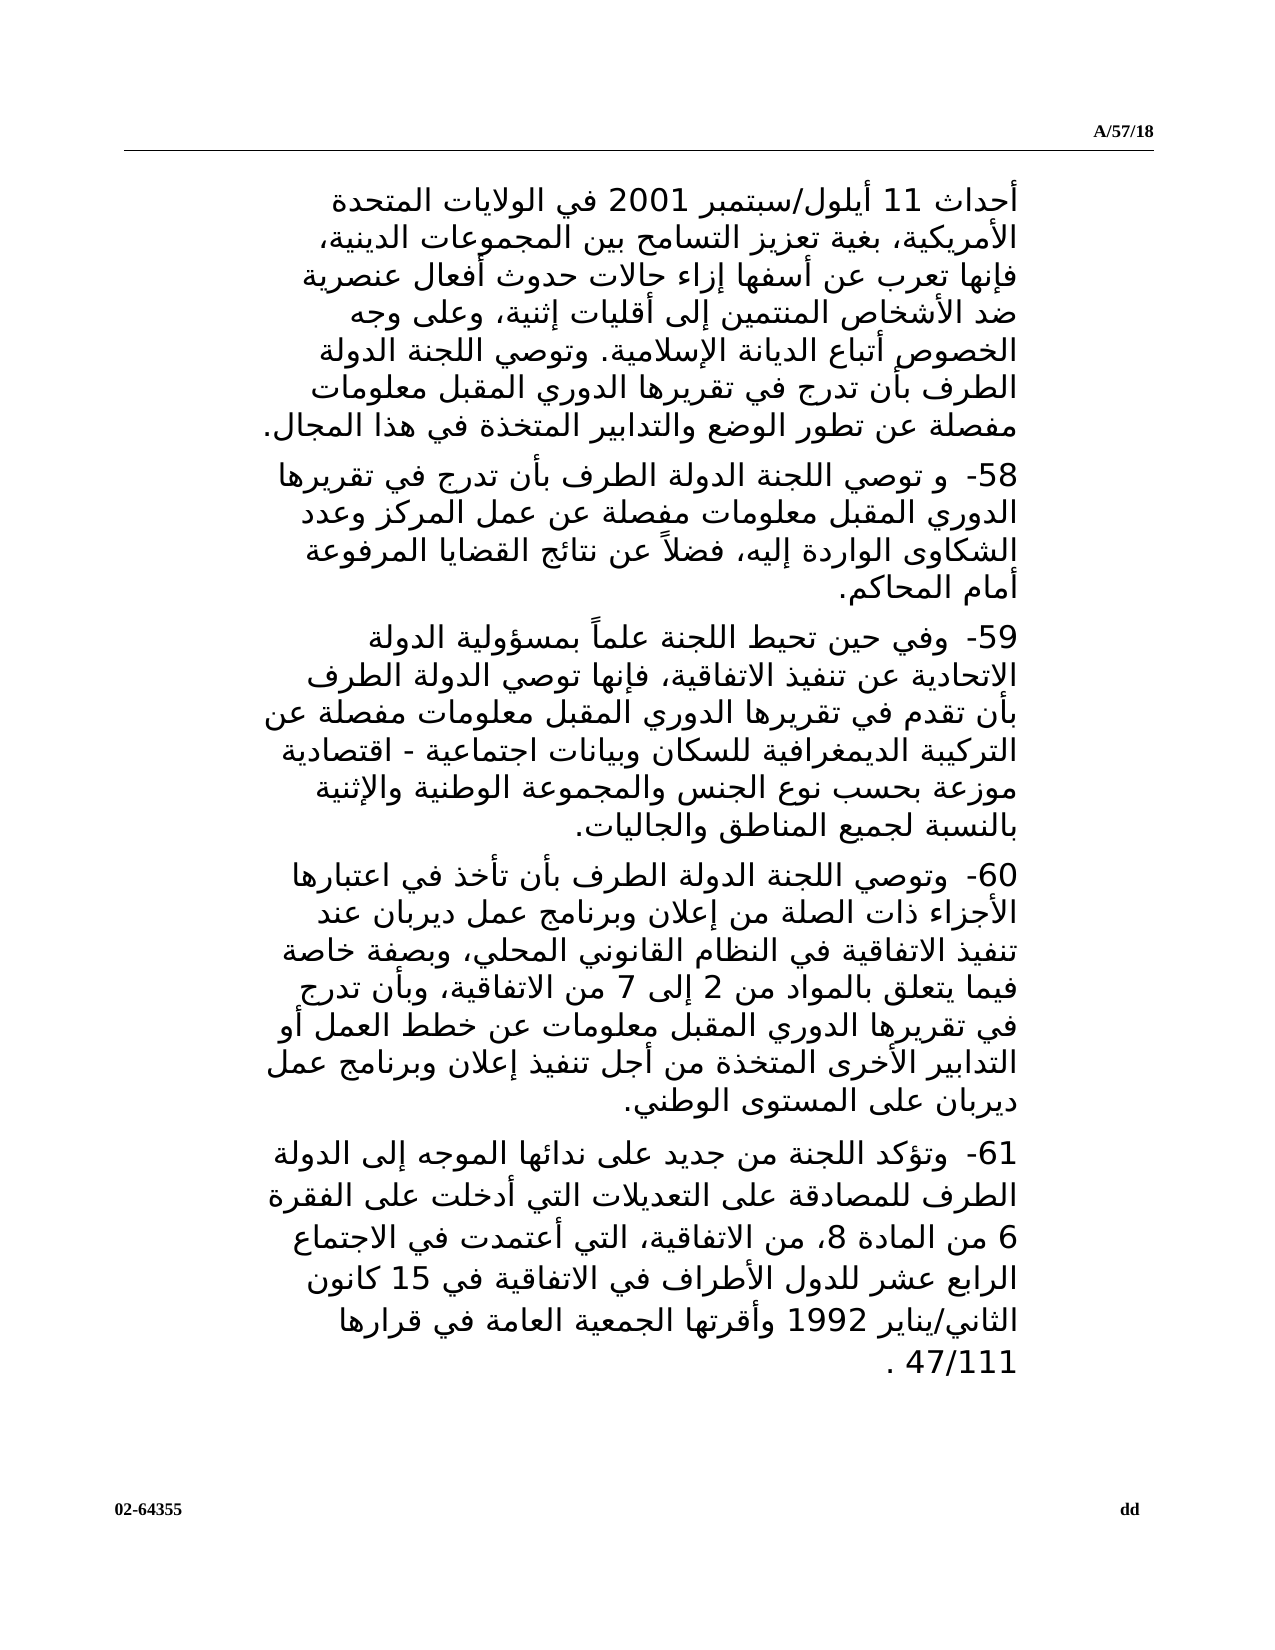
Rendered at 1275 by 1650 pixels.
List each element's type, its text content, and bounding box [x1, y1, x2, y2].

text 61- وتؤكد اللجنة من جديد على ندائها الموجه إلى الدولة الطرف للمصادقة على التعديلات التي أدخلت على الفقرة 6 من المادة 8، من الاتفاقية، التي أعتمدت في الاجتماع الرابع عشر للدول الأطراف في الاتفاقية في 15 كانون الثاني/يناير 1992 وأقرتها الجمعية العامة في قرارها 47/111 . [256, 1131, 1018, 1381]
text 59- وفي حين تحيط اللجنة علماً بمسؤولية الدولة الاتحادية عن تنفيذ الاتفاقية، فإنها توصي الدولة الطرف بأن تقدم في تقريرها الدوري المقبل معلومات مفصلة عن التركيبة الديمغرافية للسكان وبيانات اجتماعية - اقتصادية موزعة بحسب نوع الجنس والمجموعة الوطنية والإثنية بالنسبة لجميع المناطق والجاليات. [256, 619, 1018, 844]
text 58- و توصي اللجنة الدولة الطرف بأن تدرج في تقريرها الدوري المقبل معلومات مفصلة عن عمل المركز وعدد الشكاوى الواردة إليه، فضلاً عن نتائج القضايا المرفوعة أمام المحاكم. [256, 456, 1018, 606]
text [256, 181, 1018, 444]
text 60- وتوصي اللجنة الدولة الطرف بأن تأخذ في اعتبارها الأجزاء ذات الصلة من إعلان وبرنامج عمل ديربان عند تنفيذ الاتفاقية في النظام القانوني المحلي، وبصفة خاصة فيما يتعلق بالمواد من 2 إلى 7 من الاتفاقية، وبأن تدرج في تقريرها الدوري المقبل معلومات عن خطط العمل أو التدابير الأخرى المتخذة من أجل تنفيذ إعلان وبرنامج عمل ديربان على المستوى الوطني. [256, 856, 1018, 1119]
